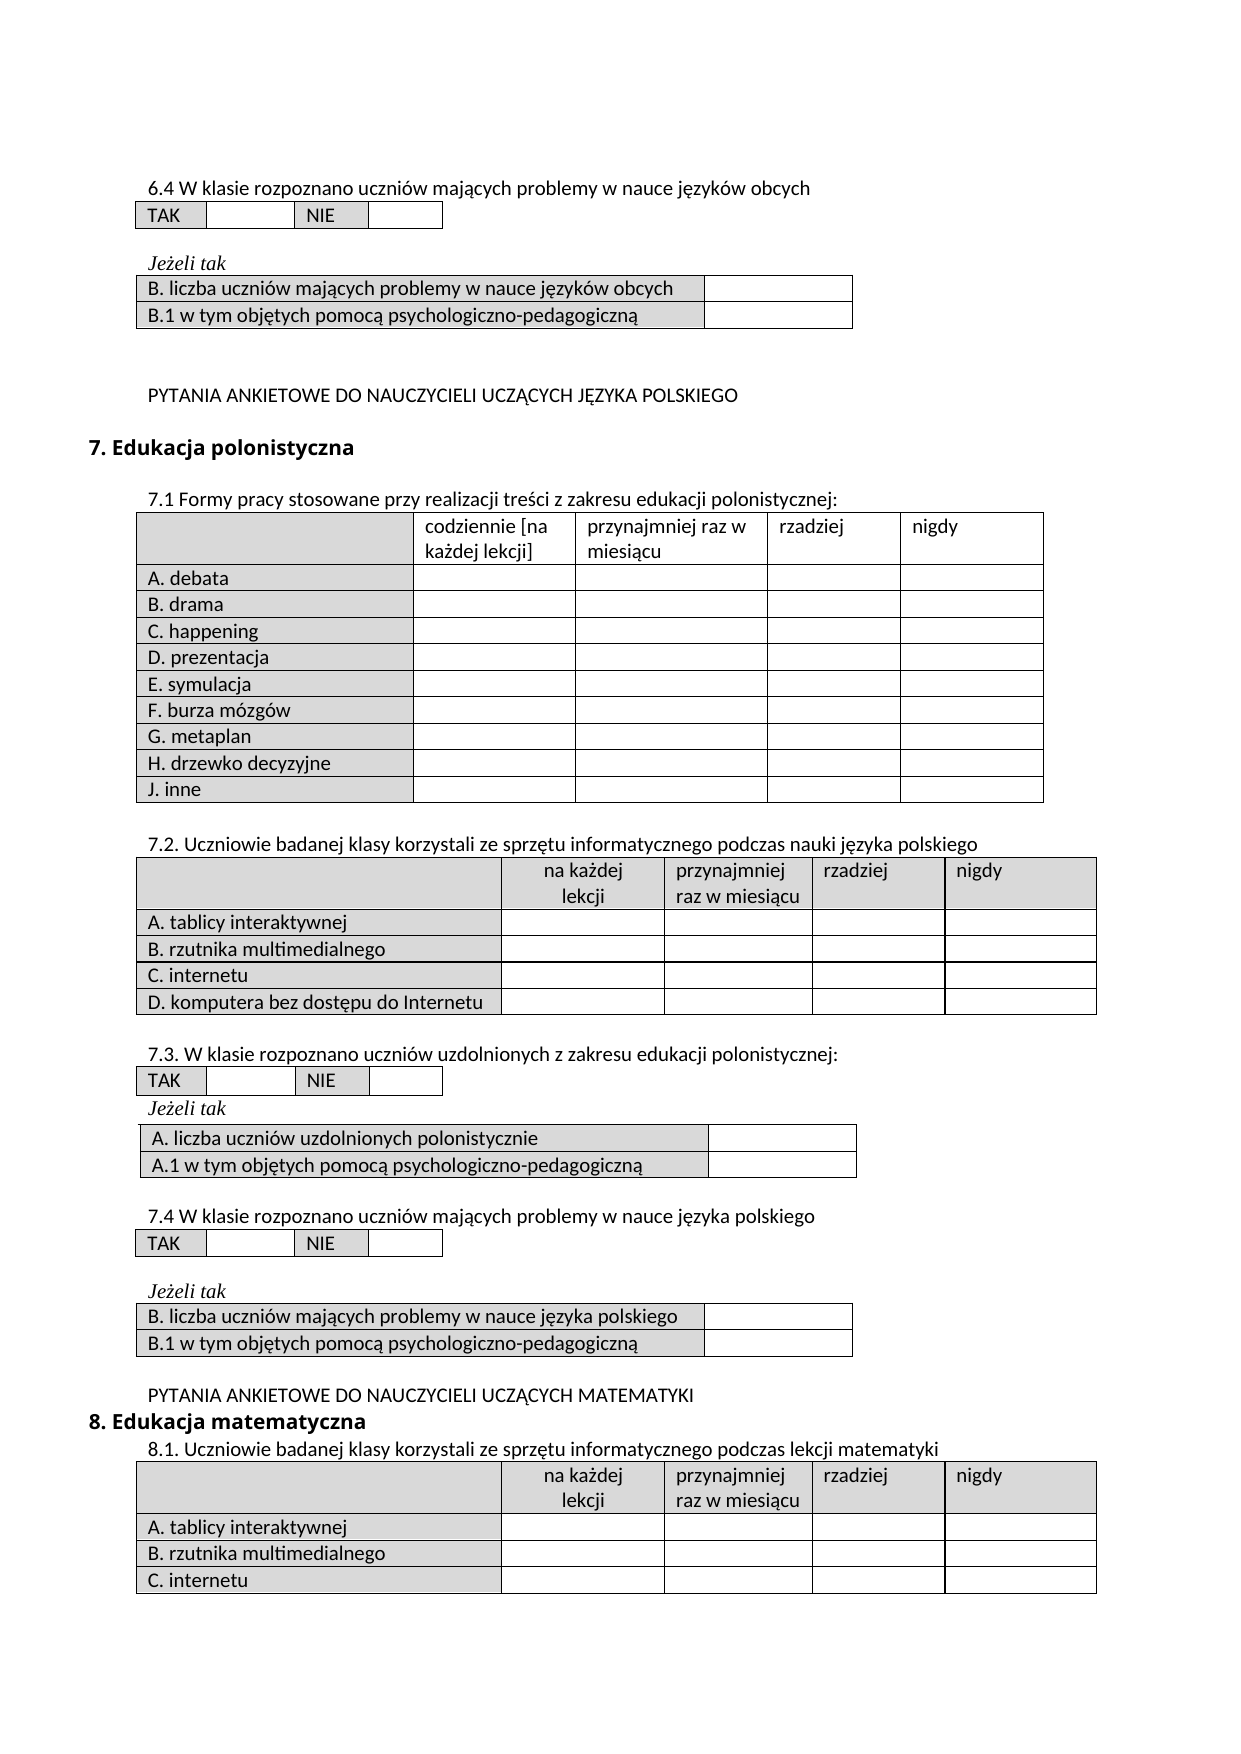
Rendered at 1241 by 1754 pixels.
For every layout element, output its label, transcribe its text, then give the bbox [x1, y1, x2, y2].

text Jeżeli tak [148, 251, 1093, 274]
table_cell F. burza mózgów [137, 697, 413, 723]
table_cell [414, 618, 575, 643]
table_cell D. komputera bez dostępu do Internetu [137, 989, 501, 1014]
table_cell [813, 910, 944, 935]
table_cell [665, 910, 812, 935]
table_cell [901, 565, 1043, 590]
text Jeżeli tak [148, 1278, 1093, 1303]
table_cell [576, 618, 767, 643]
table_cell [502, 989, 664, 1014]
table_cell B.1 w tym objętych pomocą psychologiczno-pedagogiczną [137, 1330, 704, 1356]
table_header rzadziej [813, 1462, 944, 1513]
table_header TAK [137, 1067, 206, 1095]
text 7. Edukacja polonistyczna [88, 433, 1093, 461]
table_cell [502, 1567, 664, 1592]
table_cell [946, 1514, 1096, 1539]
table_cell [576, 724, 767, 749]
table_cell [813, 1514, 944, 1539]
table_cell [665, 989, 812, 1014]
table_cell [576, 777, 767, 802]
table_header na każdej lekcji [502, 1462, 664, 1513]
table_header [369, 202, 442, 228]
table_cell [414, 750, 575, 776]
table_cell [768, 644, 900, 670]
text 7.1 Formy pracy stosowane przy realizacji treści z zakresu edukacji polonistycznej: [148, 487, 1093, 512]
table_cell H. drzewko decyzyjne [137, 750, 413, 776]
table_header [137, 858, 501, 908]
table_cell B. rzutnika multimedialnego [137, 1541, 501, 1566]
table_cell B. rzutnika multimedialnego [137, 936, 501, 961]
table_cell [576, 750, 767, 776]
table_header przynajmniej raz w miesiącu [576, 513, 767, 564]
table_cell [768, 750, 900, 776]
table_cell [901, 591, 1043, 617]
table_header [207, 1230, 294, 1256]
table_cell [665, 936, 812, 961]
table_header nigdy [946, 858, 1096, 908]
table_cell [901, 750, 1043, 776]
table_cell C. internetu [137, 963, 501, 988]
table_cell [709, 1152, 856, 1177]
table_cell J. inne [137, 777, 413, 802]
table_cell [705, 302, 852, 327]
table_cell [768, 591, 900, 617]
table_cell [665, 963, 812, 988]
table_header rzadziej [768, 513, 900, 564]
table_cell [813, 1567, 944, 1592]
table_cell [768, 697, 900, 723]
table_cell A.1 w tym objętych pomocą psychologiczno-pedagogiczną [141, 1152, 708, 1177]
table_cell E. symulacja [137, 671, 413, 696]
table_cell [813, 963, 944, 988]
table_cell [946, 910, 1096, 935]
table_header przynajmniej raz w miesiącu [665, 858, 812, 908]
table_cell A. liczba uczniów uzdolnionych polonistycznie [141, 1125, 708, 1151]
table_header [705, 276, 852, 301]
table_header NIE [296, 1067, 369, 1095]
table_header TAK [136, 1230, 206, 1256]
table_cell [414, 671, 575, 696]
table_cell [665, 1541, 812, 1566]
table_header na każdej lekcji [502, 858, 664, 908]
table_cell [946, 936, 1096, 961]
table_cell [576, 591, 767, 617]
table_header NIE [295, 1230, 368, 1256]
table_cell [414, 644, 575, 670]
text PYTANIA ANKIETOWE DO NAUCZYCIELI UCZĄCYCH MATEMATYKI [148, 1382, 1093, 1407]
table_cell [414, 697, 575, 723]
table_cell [414, 777, 575, 802]
text 7.4 W klasie rozpoznano uczniów mających problemy w nauce języka polskiego [148, 1204, 1093, 1229]
table_header nigdy [946, 1462, 1096, 1513]
table_cell D. prezentacja [137, 644, 413, 670]
table_header B. liczba uczniów mających problemy w nauce języka polskiego [137, 1304, 704, 1329]
table_header codziennie [na każdej lekcji] [414, 513, 575, 564]
text PYTANIA ANKIETOWE DO NAUCZYCIELI UCZĄCYCH JĘZYKA POLSKIEGO [148, 382, 1093, 407]
text 7.2. Uczniowie badanej klasy korzystali ze sprzętu informatycznego podczas nauki języka polskiego [148, 831, 1093, 857]
table_header NIE [295, 202, 368, 228]
text 7.3. W klasie rozpoznano uczniów uzdolnionych z zakresu edukacji polonistycznej: [148, 1041, 1093, 1066]
table_cell [705, 1330, 852, 1356]
text 8. Edukacja matematyczna [88, 1407, 1093, 1436]
table_cell [946, 989, 1096, 1014]
table_cell [901, 618, 1043, 643]
table_cell [813, 936, 944, 961]
table_cell [576, 565, 767, 590]
table_cell G. metaplan [137, 724, 413, 749]
table_header rzadziej [813, 858, 944, 908]
table_cell [502, 910, 664, 935]
table_cell [502, 1514, 664, 1539]
text 6.4 W klasie rozpoznano uczniów mających problemy w nauce języków obcych [148, 176, 1093, 201]
table_cell [946, 1541, 1096, 1566]
table_cell B.1 w tym objętych pomocą psychologiczno-pedagogiczną [137, 302, 704, 327]
table_cell [502, 936, 664, 961]
table_header B. liczba uczniów mających problemy w nauce języków obcych [137, 276, 704, 301]
table_cell [768, 618, 900, 643]
table_cell [901, 724, 1043, 749]
text 8.1. Uczniowie badanej klasy korzystali ze sprzętu informatycznego podczas lekcji matematyki [148, 1436, 1093, 1461]
table_cell C. happening [137, 618, 413, 643]
table_cell [901, 777, 1043, 802]
table_cell [414, 724, 575, 749]
table_header [207, 1067, 295, 1095]
table_cell [576, 697, 767, 723]
table_cell B. drama [137, 591, 413, 617]
table_cell [665, 1567, 812, 1592]
table_cell [369, 1096, 443, 1124]
table_cell [813, 989, 944, 1014]
table_cell [768, 565, 900, 590]
table_cell A. debata [137, 565, 413, 590]
table_cell [576, 671, 767, 696]
table_header przynajmniej raz w miesiącu [665, 1462, 812, 1513]
table_header [137, 513, 413, 564]
table_cell A. tablicy interaktywnej [137, 910, 501, 935]
table_cell [768, 777, 900, 802]
table_cell [946, 963, 1096, 988]
table_cell C. internetu [137, 1567, 501, 1592]
table_cell [813, 1541, 944, 1566]
table_cell [901, 671, 1043, 696]
table_cell Jeżeli tak [136, 1096, 369, 1124]
table_cell [576, 644, 767, 670]
table_header [207, 202, 294, 228]
table_cell [665, 1514, 812, 1539]
table_cell [414, 591, 575, 617]
table_cell [901, 644, 1043, 670]
table_header [137, 1462, 501, 1513]
table_cell [946, 1567, 1096, 1592]
table_cell A. tablicy interaktywnej [137, 1514, 501, 1539]
table_cell [768, 724, 900, 749]
table_header TAK [136, 202, 206, 228]
table_cell [502, 963, 664, 988]
table_cell [709, 1125, 856, 1151]
table_cell [768, 671, 900, 696]
table_header nigdy [901, 513, 1043, 564]
table_cell [901, 697, 1043, 723]
table_header [705, 1304, 852, 1329]
table_header [370, 1067, 442, 1095]
table_header [369, 1230, 442, 1256]
table_cell [502, 1541, 664, 1566]
table_cell [414, 565, 575, 590]
